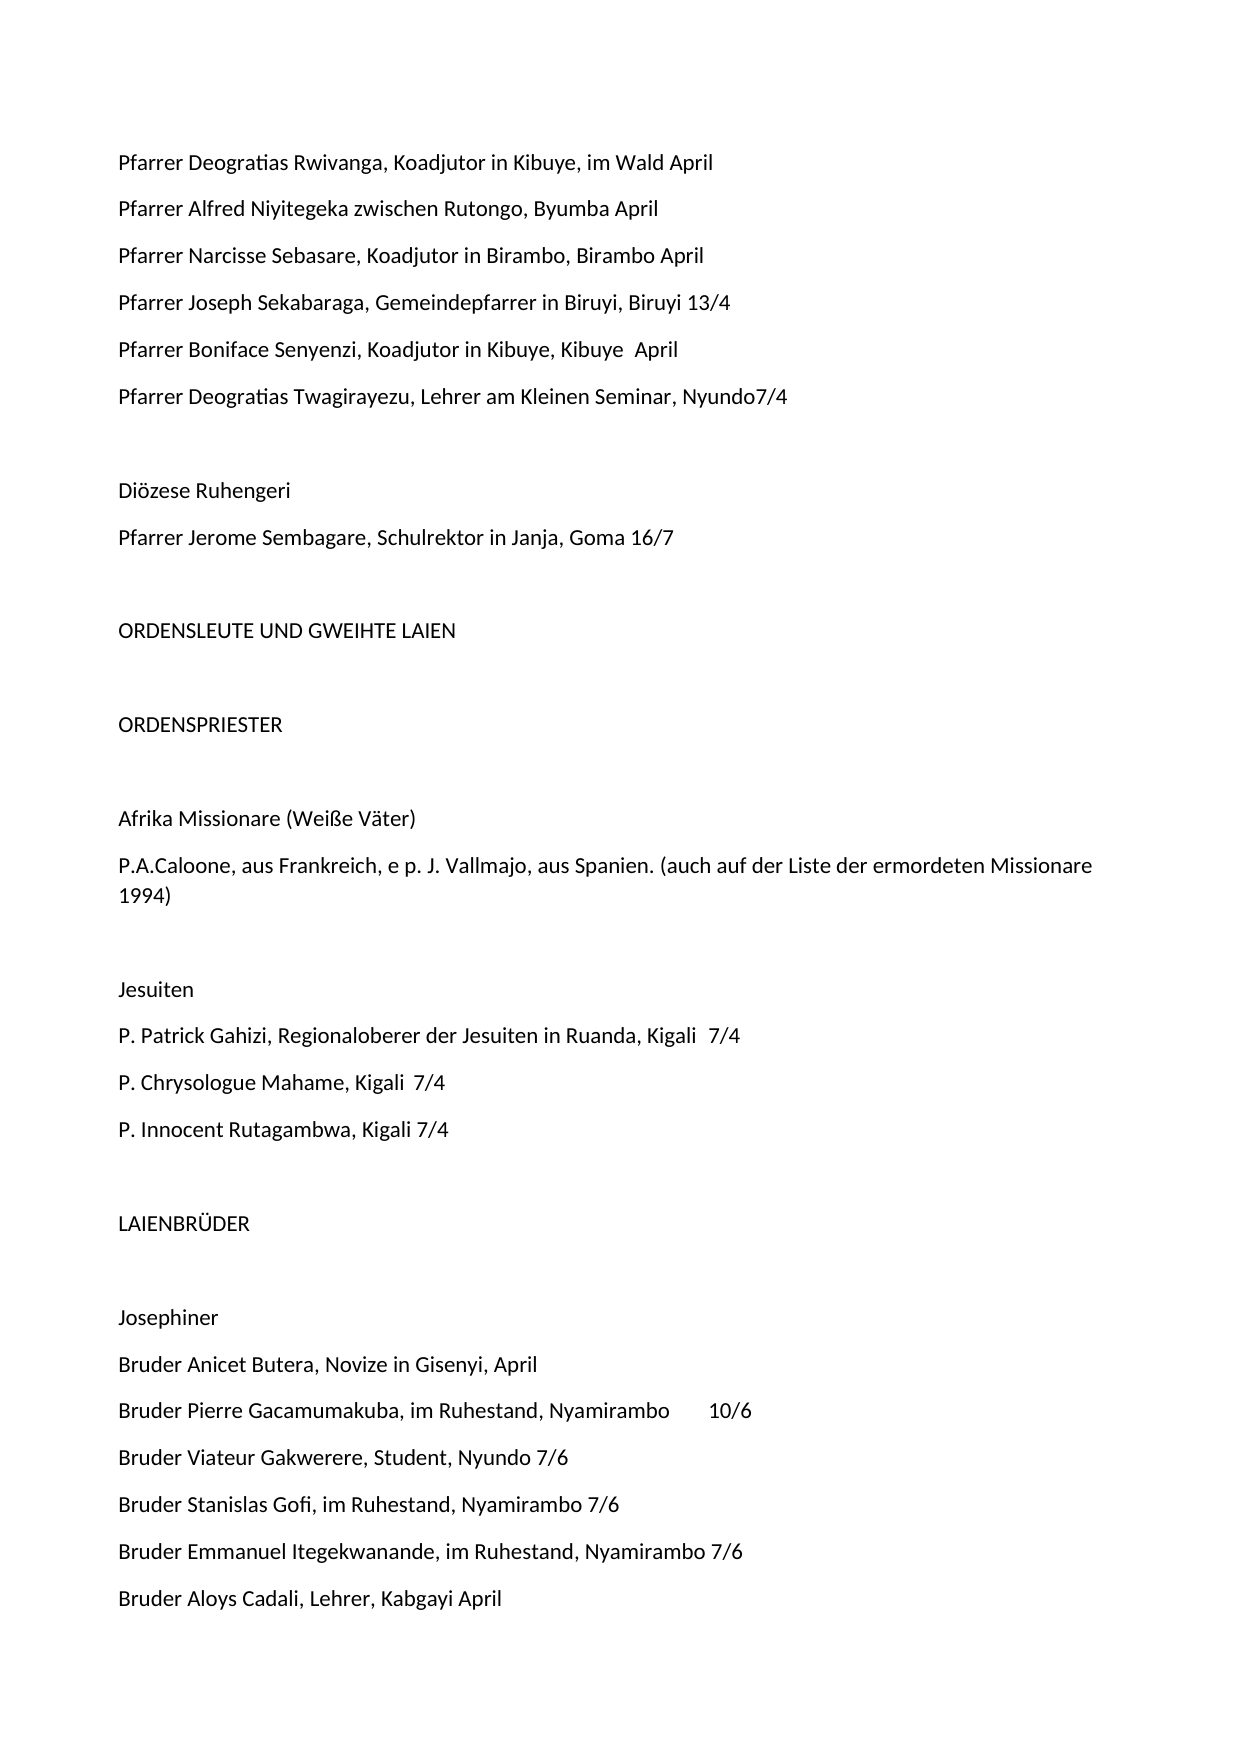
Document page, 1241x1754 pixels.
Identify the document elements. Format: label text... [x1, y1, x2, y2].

text Bruder Pierre Gacamumakuba, im Ruhestand, Nyamirambo 10/6 [118, 1397, 1122, 1424]
text P. Chrysologue Mahame, Kigali 7/4 [118, 1068, 1122, 1096]
text Pfarrer Joseph Sekabaraga, Gemeindepfarrer in Biruyi, Biruyi 13/4 [118, 288, 1122, 316]
text ORDENSLEUTE UND GWEIHTE LAIEN [118, 616, 1122, 644]
text Josephiner [118, 1303, 1122, 1331]
text Bruder Stanislas Gofi, im Ruhestand, Nyamirambo 7/6 [118, 1490, 1122, 1518]
text P. Patrick Gahizi, Regionaloberer der Jesuiten in Ruanda, Kigali 7/4 [118, 1022, 1122, 1049]
text Diözese Ruhengeri [118, 476, 1122, 504]
text ORDENSPRIESTER [118, 710, 1122, 738]
text Pfarrer Alfred Niyitegeka zwischen Rutongo, Byumba April [118, 194, 1122, 222]
text Pfarrer Narcisse Sebasare, Koadjutor in Birambo, Birambo April [118, 241, 1122, 269]
text P. Innocent Rutagambwa, Kigali 7/4 [118, 1115, 1122, 1143]
text Bruder Viateur Gakwerere, Student, Nyundo 7/6 [118, 1443, 1122, 1471]
text Pfarrer Boniface Senyenzi, Koadjutor in Kibuye, Kibuye April [118, 335, 1122, 363]
text Bruder Anicet Butera, Novize in Gisenyi, April [118, 1350, 1122, 1378]
text Pfarrer Jerome Sembagare, Schulrektor in Janja, Goma 16/7 [118, 523, 1122, 551]
text P.A.Caloone, aus Frankreich, e p. J. Vallmajo, aus Spanien. (auch auf der Liste der ermordeten Missionare 1994) [118, 851, 1122, 909]
text Afrika Missionare (Weiße Väter) [118, 804, 1122, 832]
text Pfarrer Deogratias Twagirayezu, Lehrer am Kleinen Seminar, Nyundo7/4 [118, 382, 1122, 410]
text Jesuiten [118, 975, 1122, 1003]
text Pfarrer Deogratias Rwivanga, Koadjutor in Kibuye, im Wald April [118, 148, 1122, 176]
text Bruder Aloys Cadali, Lehrer, Kabgayi April [118, 1584, 1122, 1612]
text LAIENBRÜDER [118, 1209, 1122, 1237]
text Bruder Emmanuel Itegekwanande, im Ruhestand, Nyamirambo 7/6 [118, 1537, 1122, 1565]
